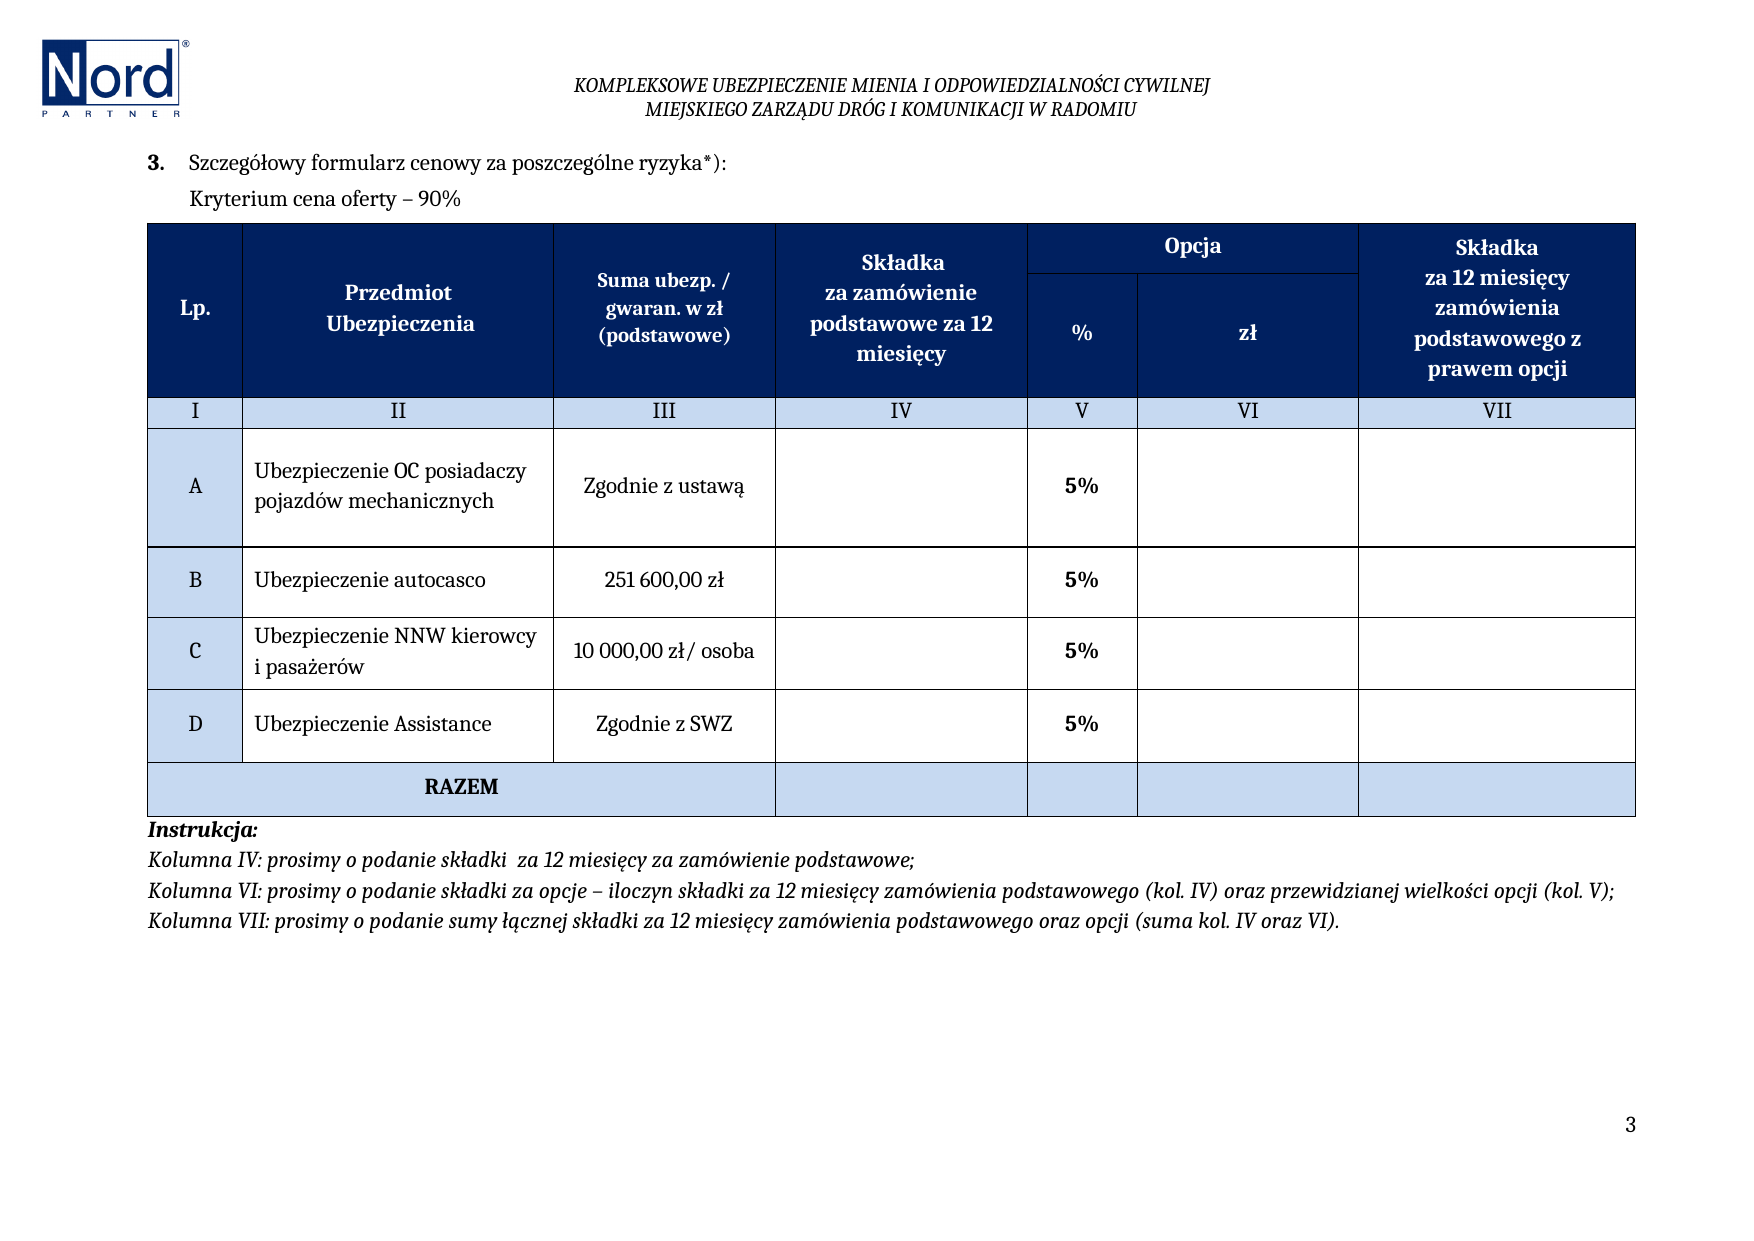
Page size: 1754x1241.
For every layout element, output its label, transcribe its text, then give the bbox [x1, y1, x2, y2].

table_cell VII [1359, 398, 1635, 428]
table_cell [1359, 690, 1635, 762]
table_cell [1359, 618, 1635, 689]
table_header Opcja [1028, 224, 1358, 273]
table_cell V [1028, 398, 1137, 428]
table_cell % [1028, 274, 1137, 397]
text Kolumna VI: prosimy o podanie składki za opcje – iloczyn składki za 12 miesięcy zamówienia podstawowego (kol. IV) oraz przewidzianej wielkości opcji (kol. V); [148, 877, 1636, 904]
table_cell 251 600,00 zł [554, 548, 775, 617]
table_cell [1138, 429, 1358, 546]
table_cell 5% [1028, 618, 1137, 689]
table_cell Zgodnie z ustawą [554, 429, 775, 546]
table_cell [1359, 548, 1635, 617]
table_header Lp. [148, 224, 242, 397]
table_cell IV [776, 398, 1027, 428]
table_cell Ubezpieczenie Assistance [243, 690, 553, 762]
table_cell D [148, 690, 242, 762]
text Kolumna VII: prosimy o podanie sumy łącznej składki za 12 miesięcy zamówienia podstawowego oraz opcji (suma kol. IV oraz VI). [148, 908, 1636, 934]
table_cell [776, 429, 1027, 546]
table_cell II [243, 398, 553, 428]
text Instrukcja: [148, 817, 1636, 843]
table_header Składka za 12 miesięcy zamówienia podstawowego z prawem opcji [1359, 224, 1635, 397]
table_cell [1359, 763, 1635, 816]
table_cell I [148, 398, 242, 428]
table_cell C [148, 618, 242, 689]
picture [36, 37, 193, 119]
table_cell [1359, 429, 1635, 546]
table_cell B [148, 548, 242, 617]
table_cell 5% [1028, 429, 1137, 546]
table_cell 5% [1028, 690, 1137, 762]
table_cell 5% [1028, 548, 1137, 617]
text Kolumna IV: prosimy o podanie składki za 12 miesięcy za zamówienie podstawowe; [148, 847, 1636, 873]
table_cell VI [1138, 398, 1358, 428]
table_cell 10 000,00 zł/ osoba [554, 618, 775, 689]
table_cell [776, 763, 1027, 816]
table_cell [1138, 618, 1358, 689]
table_cell Ubezpieczenie autocasco [243, 548, 553, 617]
table_header Suma ubezp. / gwaran. w zł (podstawowe) [554, 224, 775, 397]
table_cell Zgodnie z SWZ [554, 690, 775, 762]
text Kryterium cena oferty – 90% [189, 186, 1636, 212]
table_cell A [148, 429, 242, 546]
table_cell [1028, 763, 1137, 816]
table_cell [776, 618, 1027, 689]
table_cell [776, 548, 1027, 617]
table_header Składka za zamówienie podstawowe za 12 miesięcy [776, 224, 1027, 397]
table_cell RAZEM [148, 763, 775, 816]
table_header Przedmiot Ubezpieczenia [243, 224, 553, 397]
table_cell Ubezpieczenie OC posiadaczy pojazdów mechanicznych [243, 429, 553, 546]
table_cell [776, 690, 1027, 762]
list Szczegółowy formularz cenowy za poszczególne ryzyka*): [148, 150, 1636, 176]
table_cell [1138, 763, 1358, 816]
table_cell [1138, 690, 1358, 762]
table_cell Ubezpieczenie NNW kierowcy i pasażerów [243, 618, 553, 689]
table_cell zł [1138, 274, 1358, 397]
table_cell [1138, 548, 1358, 617]
table_cell III [554, 398, 775, 428]
